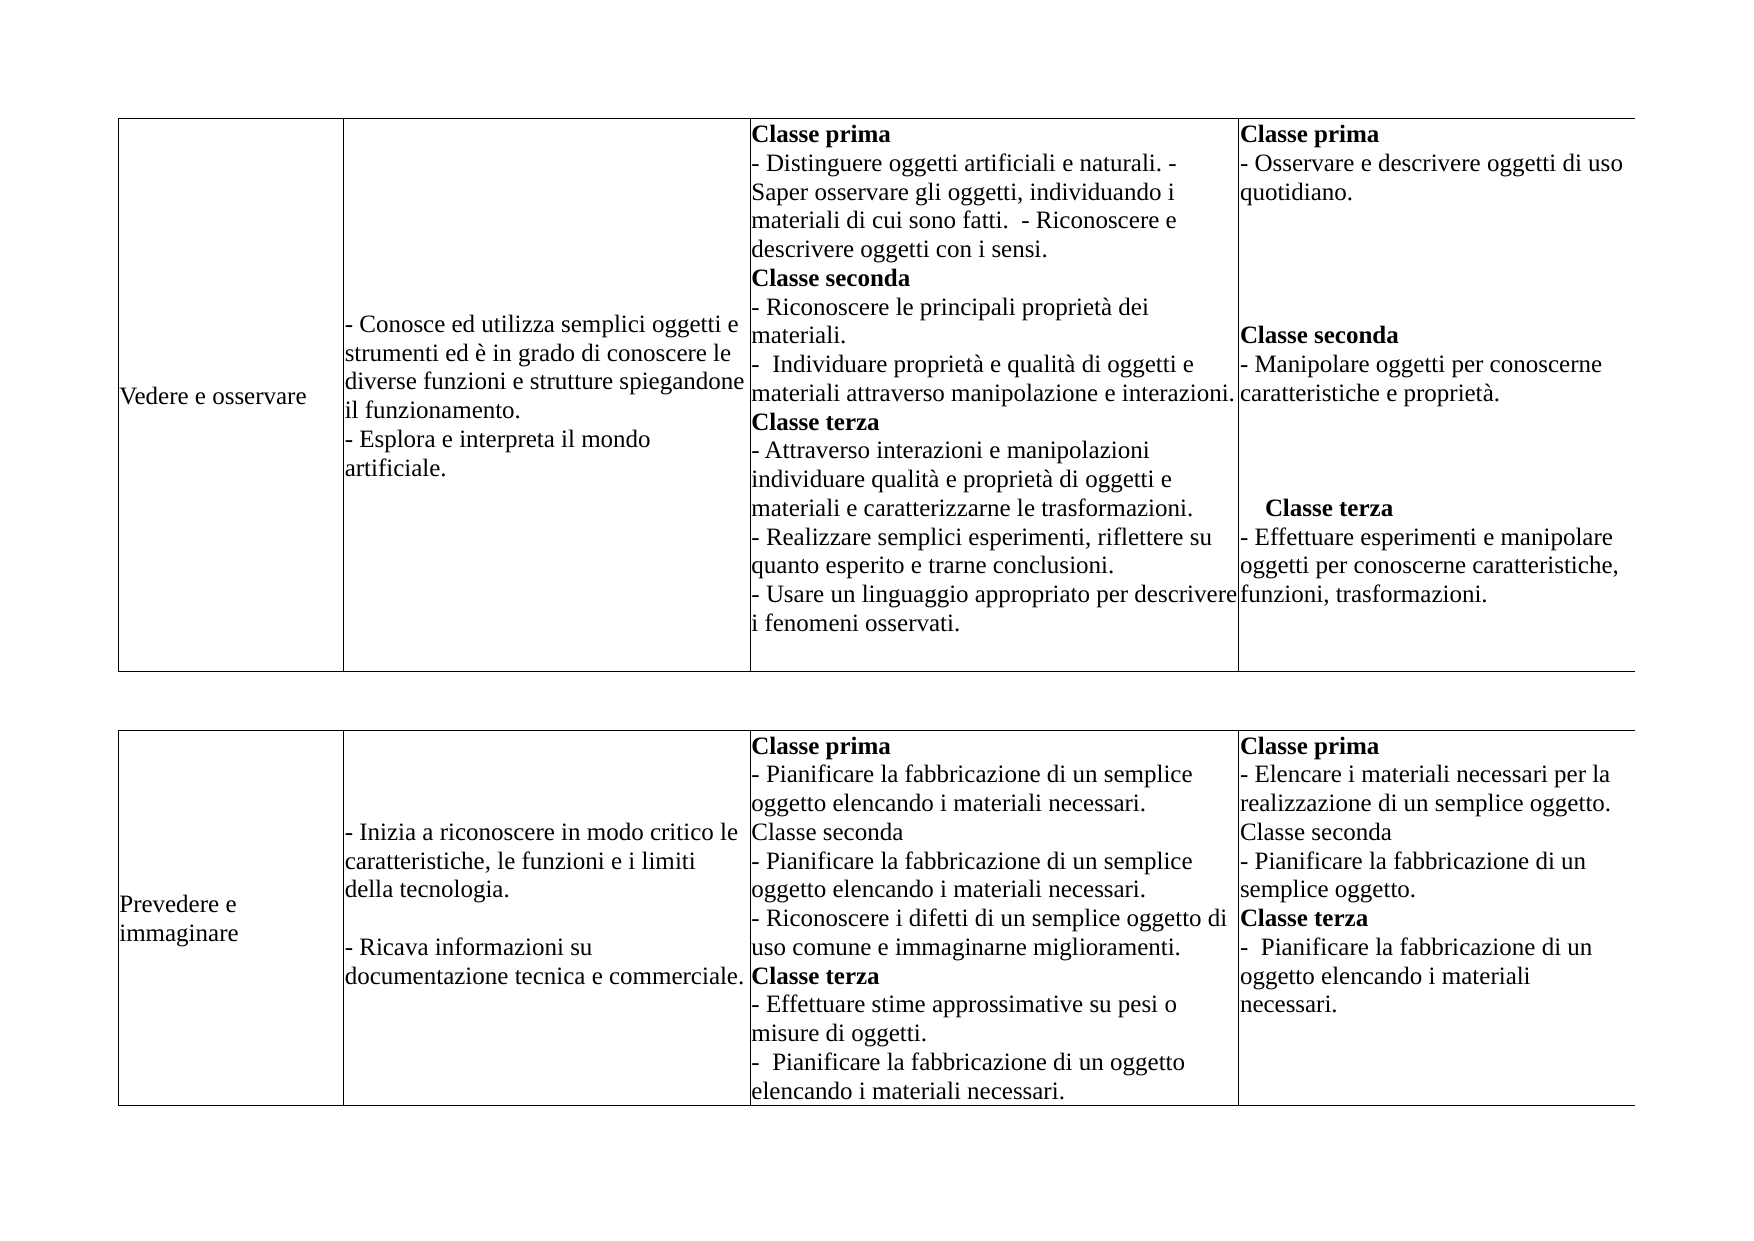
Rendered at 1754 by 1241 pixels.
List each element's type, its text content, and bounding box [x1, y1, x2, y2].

table_header Classe prima - Osservare e descrivere oggetti di uso quotidiano. Classe seconda - Manipolare oggetti per conoscerne caratteristiche e proprietà. Classe terza - Effettuare esperimenti e manipolare oggetti per conoscerne caratteristiche, funzioni, trasformazioni. [1239, 119, 1635, 671]
table_header Classe prima - Distinguere oggetti artificiali e naturali. - Saper osservare gli oggetti, individuando i materiali di cui sono fatti. - Riconoscere e descrivere oggetti con i sensi. Classe seconda - Riconoscere le principali proprietà dei materiali. - Individuare proprietà e qualità di oggetti e materiali attraverso manipolazione e interazioni. Classe terza - Attraverso interazioni e manipolazioni individuare qualità e proprietà di oggetti e materiali e caratterizzarne le trasformazioni. - Realizzare semplici esperimenti, riflettere su quanto esperito e trarne conclusioni. - Usare un linguaggio appropriato per descrivere i fenomeni osservati. [751, 119, 1238, 671]
table_header - Inizia a riconoscere in modo critico le caratteristiche, le funzioni e i limiti della tecnologia. - Ricava informazioni su documentazione tecnica e commerciale. [344, 731, 750, 1104]
table_header - Conosce ed utilizza semplici oggetti e strumenti ed è in grado di conoscere le diverse funzioni e strutture spiegandone il funzionamento. - Esplora e interpreta il mondo artificiale. [344, 119, 750, 671]
table_header Prevedere e immaginare [119, 731, 343, 1104]
table_header Classe prima - Pianificare la fabbricazione di un semplice oggetto elencando i materiali necessari. Classe seconda - Pianificare la fabbricazione di un semplice oggetto elencando i materiali necessari. - Riconoscere i difetti di un semplice oggetto di uso comune e immaginarne miglioramenti. Classe terza - Effettuare stime approssimative su pesi o misure di oggetti. - Pianificare la fabbricazione di un oggetto elencando i materiali necessari. [751, 731, 1238, 1104]
table_header Vedere e osservare [119, 119, 343, 671]
table_header Classe prima - Elencare i materiali necessari per la realizzazione di un semplice oggetto. Classe seconda - Pianificare la fabbricazione di un semplice oggetto. Classe terza - Pianificare la fabbricazione di un oggetto elencando i materiali necessari. [1239, 731, 1635, 1104]
